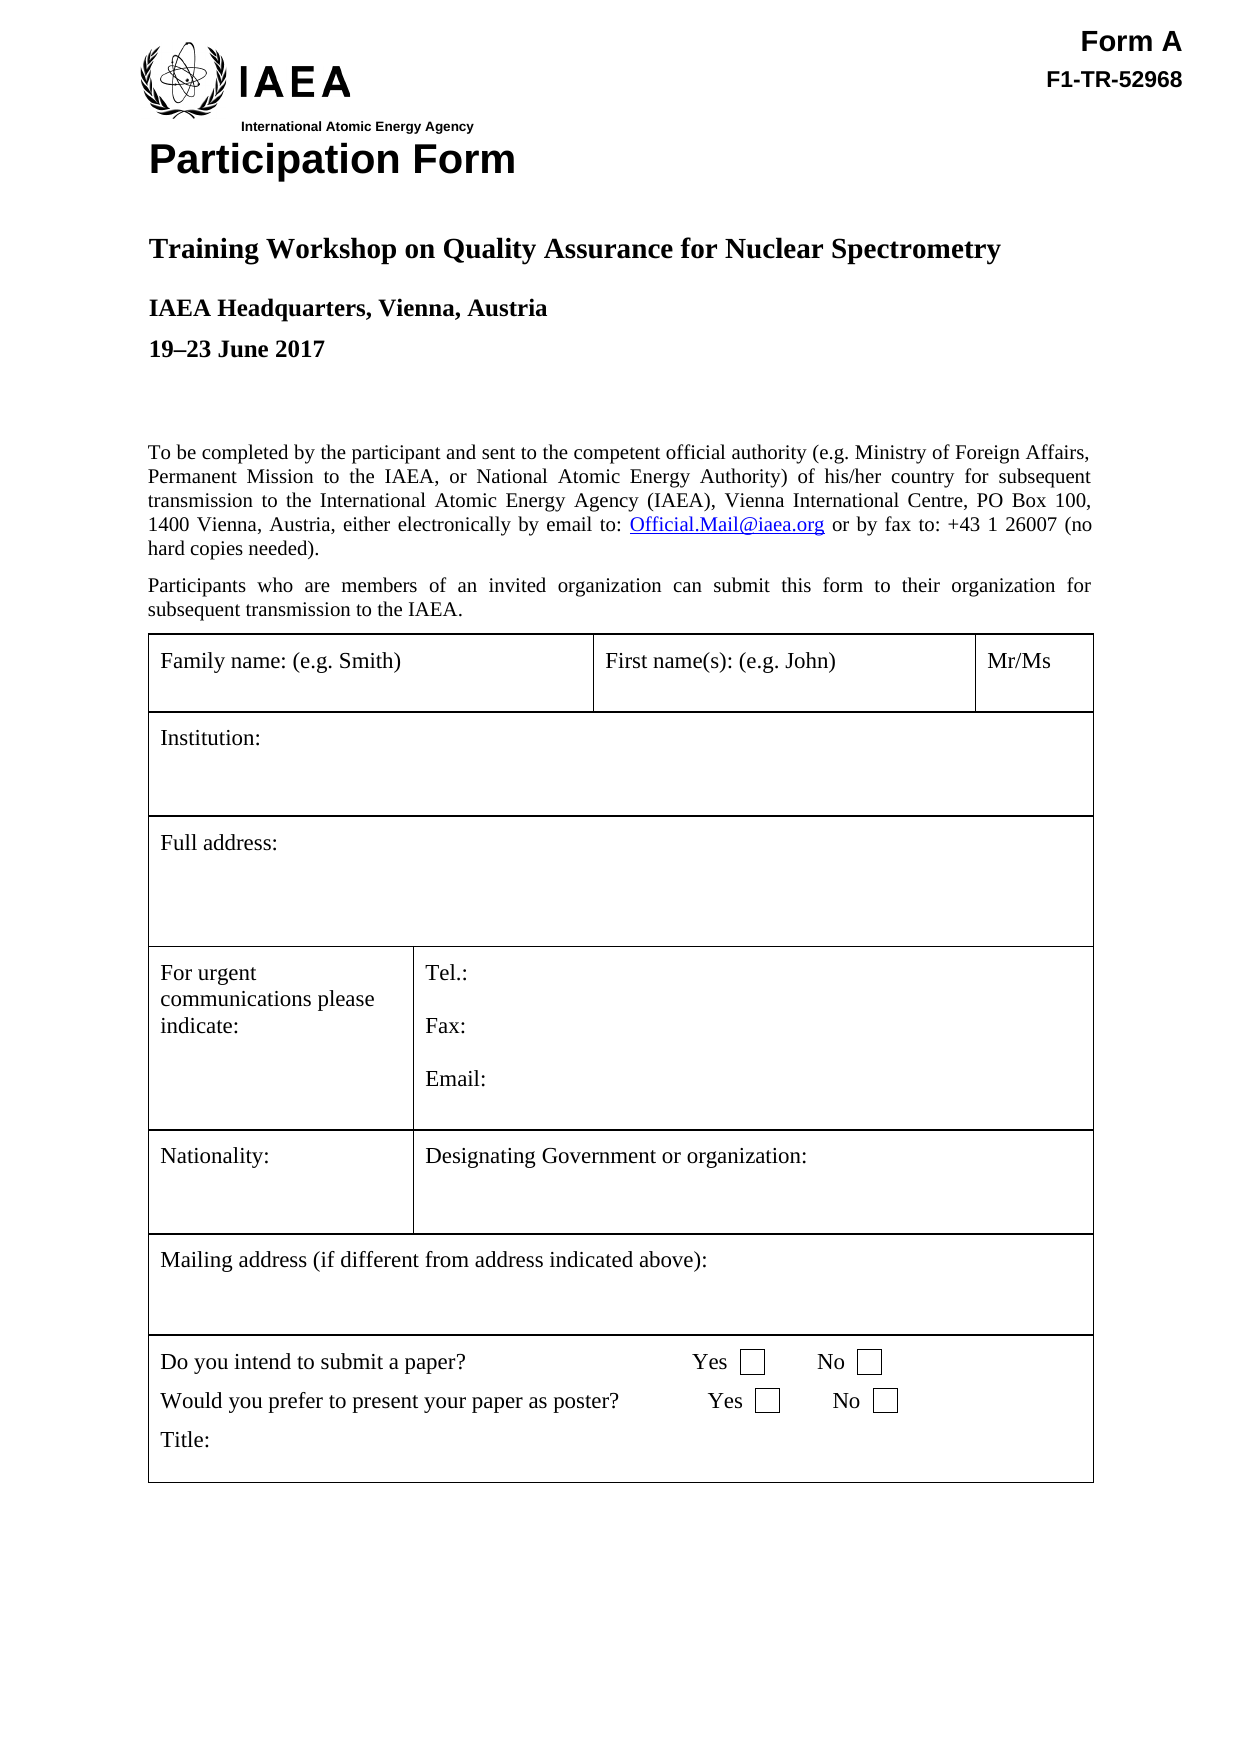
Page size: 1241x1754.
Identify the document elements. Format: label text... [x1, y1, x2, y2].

table_cell For urgent communications please indicate: [149, 947, 413, 1129]
table_cell Nationality: [149, 1131, 413, 1233]
table_cell Full address: [149, 817, 1093, 946]
table_cell Mailing address (if different from address indicated above): [149, 1235, 1093, 1334]
table_cell Institution: [149, 713, 1093, 815]
table_header Mr/Ms [976, 635, 1093, 711]
table_cell Tel.: Fax: Email: [414, 947, 1093, 1129]
picture [140, 42, 227, 119]
picture [240, 66, 351, 97]
table_header First name(s): (e.g. John) [594, 635, 975, 711]
table_cell Designating Government or organization: [414, 1131, 1093, 1233]
table_header Family name: (e.g. Smith) [149, 635, 593, 711]
text To be completed by the participant and sent to the competent official authority (e.g. Ministry of Foreign Affairs, Permanent Mission to the IAEA, or National Atomic Energy Authority) of his/her country for subsequent transmission to the International Atomic Energy Agency (IAEA), Vienna International Centre, PO Box 100, 1400 Vienna, Austria, either electronically by email to: Official.Mail@iaea.org or by fax to: +43 1 26007 (no hard copies needed). [148, 440, 1092, 560]
text Participants who are members of an invited organization can submit this form to their organization for subsequent transmission to the IAEA. [148, 573, 1092, 621]
table_cell Do you intend to submit a paper? Yes No Would you prefer to present your paper as poster? Yes No Title: [149, 1336, 1093, 1482]
table_header Participation Form Training Workshop on Quality Assurance for Nuclear Spectrometry IAEA Headquarters, Vienna, Austria 19–23 June 2017 [149, 135, 1104, 415]
